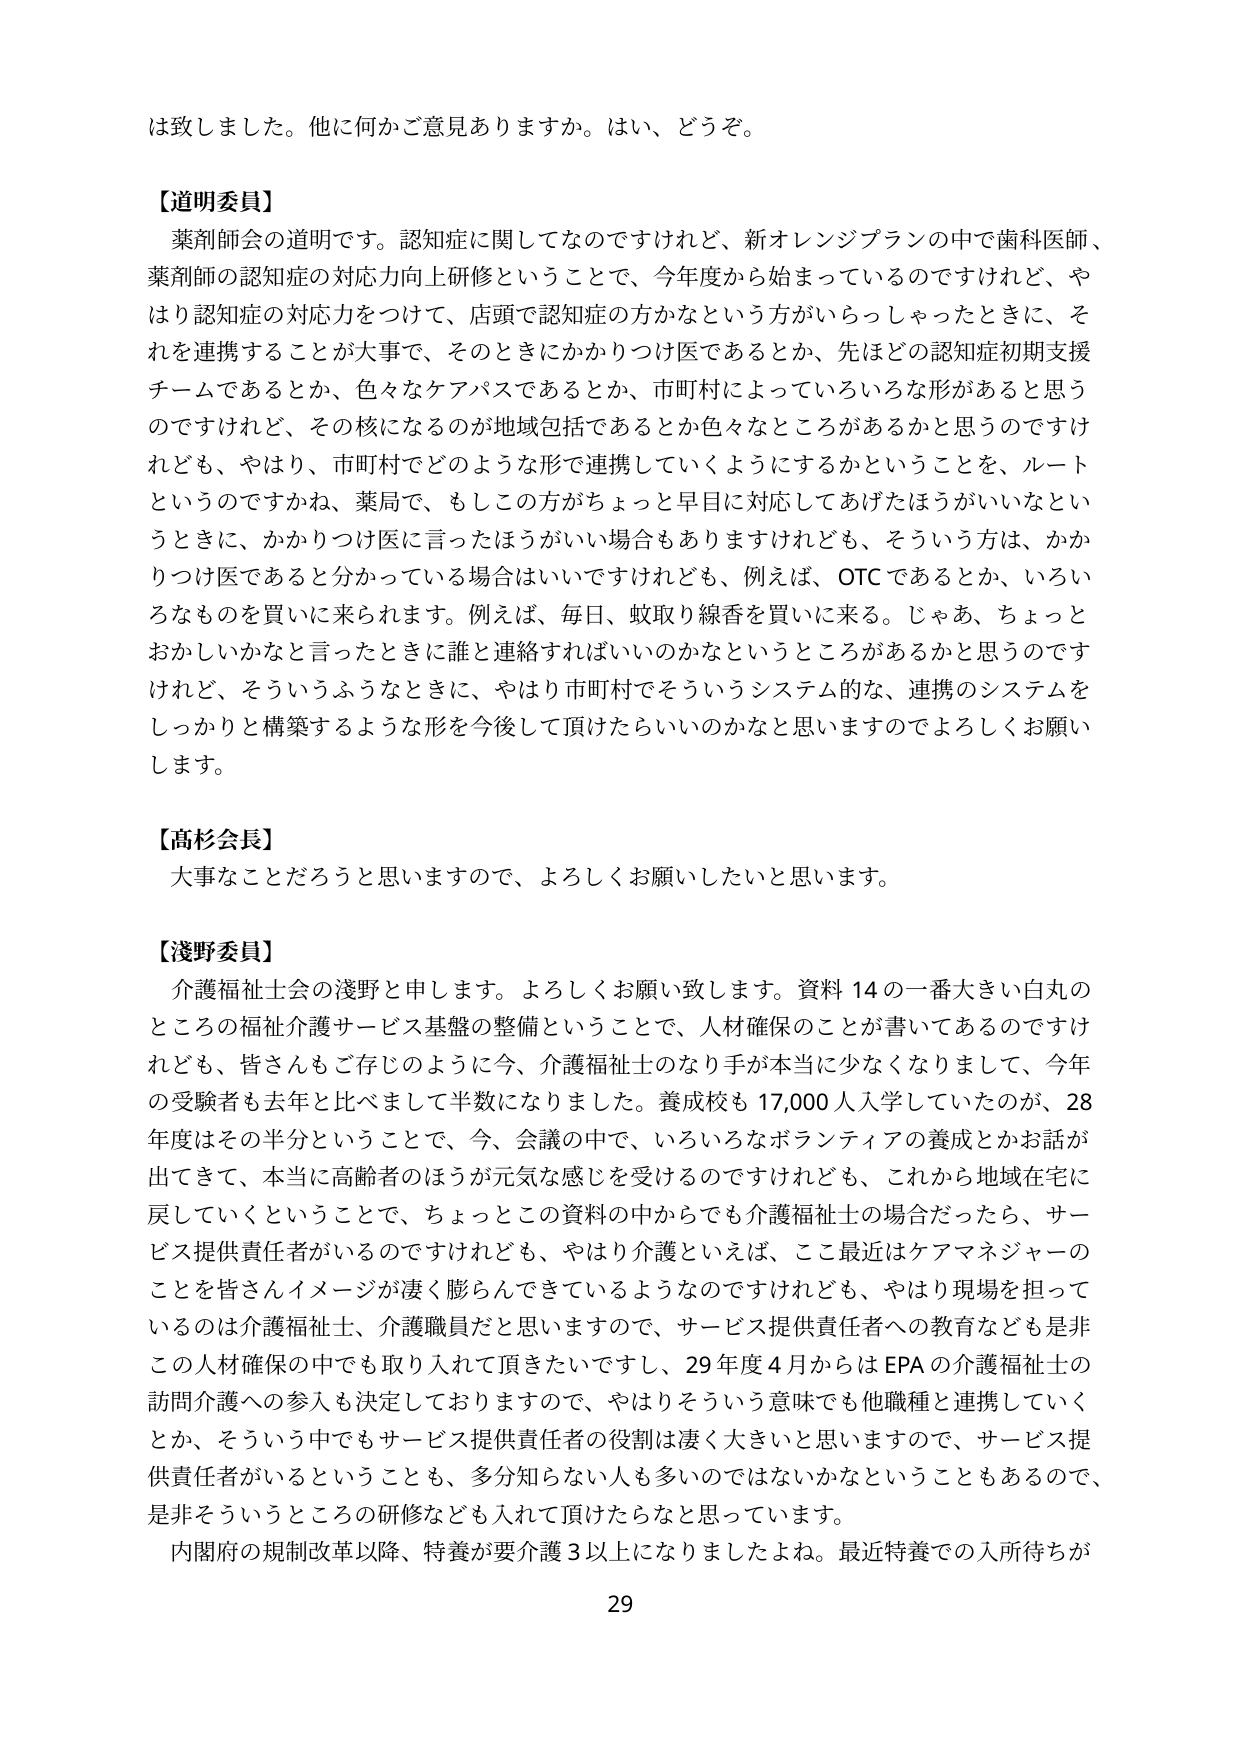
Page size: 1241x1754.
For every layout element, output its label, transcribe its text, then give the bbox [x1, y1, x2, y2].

text 介護福祉士会の淺野と申します。よろしくお願い致します。資料14の一番大きい白丸のところの福祉介護サービス基盤の整備ということで、人材確保のことが書いてあるのですけれども、皆さんもご存じのように今、介護福祉士のなり手が本当に少なくなりまして、今年の受験者も去年と比べまして半数になりました。養成校も17,000人入学していたのが、28年度はその半分ということで、今、会議の中で、いろいろなボランティアの養成とかお話が出てきて、本当に高齢者のほうが元気な感じを受けるのですけれども、これから地域在宅に戻していくということで、ちょっとこの資料の中からでも介護福祉士の場合だったら、サービス提供責任者がいるのですけれども、やはり介護といえば、ここ最近はケアマネジャーのことを皆さんイメージが凄く膨らんできているようなのですけれども、やはり現場を担っているのは介護福祉士、介護職員だと思いますので、サービス提供責任者への教育なども是非この人材確保の中でも取り入れて頂きたいですし、29年度4月からはEPAの介護福祉士の訪問介護への参入も決定しておりますので、やはりそういう意味でも他職種と連携していくとか、そういう中でもサービス提供責任者の役割は凄く大きいと思いますので、サービス提供責任者がいるということも、多分知らない人も多いのではないかなということもあるので、是非そういうところの研修なども入れて頂けたらなと思っています。 [148, 969, 1092, 1532]
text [148, 1532, 1092, 1569]
text 薬剤師会の道明です。認知症に関してなのですけれど、新オレンジプランの中で歯科医師、薬剤師の認知症の対応力向上研修ということで、今年度から始まっているのですけれど、やはり認知症の対応力をつけて、店頭で認知症の方かなという方がいらっしゃったときに、それを連携することが大事で、そのときにかかりつけ医であるとか、先ほどの認知症初期支援チームであるとか、色々なケアパスであるとか、市町村によっていろいろな形があると思うのですけれど、その核になるのが地域包括であるとか色々なところがあるかと思うのですけれども、やはり、市町村でどのような形で連携していくようにするかということを、ルートというのですかね、薬局で、もしこの方がちょっと早目に対応してあげたほうがいいなというときに、かかりつけ医に言ったほうがいい場合もありますけれども、そういう方は、かかりつけ医であると分かっている場合はいいですけれども、例えば、OTCであるとか、いろいろなものを買いに来られます。例えば、毎日、蚊取り線香を買いに来る。じゃあ、ちょっとおかしいかなと言ったときに誰と連絡すればいいのかなというところがあるかと思うのですけれど、そういうふうなときに、やはり市町村でそういうシステム的な、連携のシステムをしっかりと構築するような形を今後して頂けたらいいのかなと思いますのでよろしくお願いします。 [148, 219, 1092, 782]
text 大事なことだろうと思いますので、よろしくお願いしたいと思います。 [148, 857, 1092, 894]
text 【髙杉会長】 [148, 819, 1092, 857]
text 【淺野委員】 [148, 932, 1092, 969]
text 【道明委員】 [148, 182, 1092, 219]
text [148, 107, 1092, 144]
